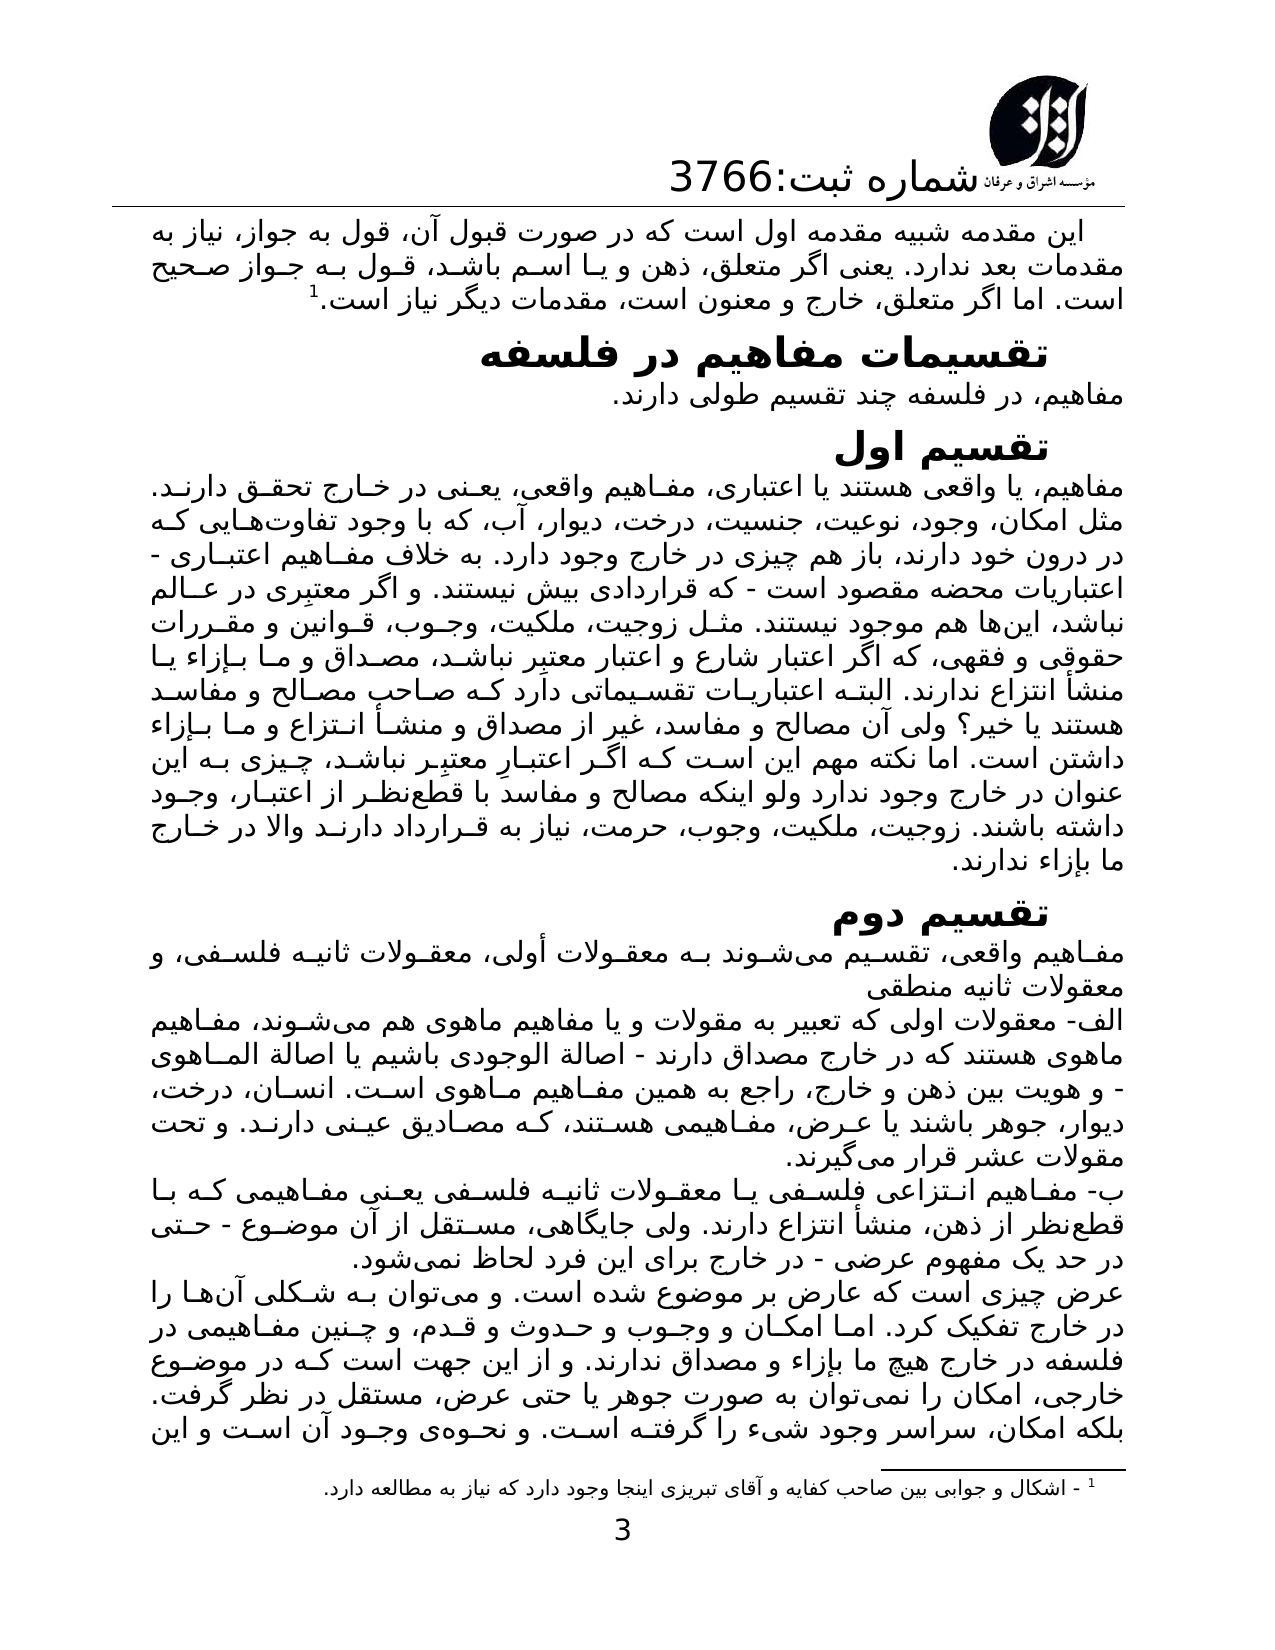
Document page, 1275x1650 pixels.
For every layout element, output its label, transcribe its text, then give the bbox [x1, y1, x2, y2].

text مفاهیم، یا واقعی هستند یا اعتباری، مفاهیم واقعی، یعنی در خارج تحقق دارند. مثل امکان، وجود، نوعیت، جنسیت، درخت، دیوار، آب، که با وجود تفاوت‌هایی که در درون خود دارند، باز هم چیزی در خارج وجود دارد. به خلاف مفاهیم اعتباری - اعتباریات محضه مقصود است - که قراردادی بیش نیستند. و اگر معتبِری در عالم نباشد، این‌ها هم موجود نیستند. مثل زوجیت، ملکیت، وجوب، قوانین و مقررات حقوقی و فقهی، که اگر اعتبار شارع و اعتبار معتبِر نباشد، مصداق و ما بإزاء یا منشأ انتزاع ندارند. البته اعتباریات تقسیماتی دارد که صاحب مصالح و مفاسد هستند یا خیر؟ ولی آن مصالح و مفاسد، غیر از مصداق و منشأ انتزاع و ما بإزاء داشتن است. اما نکته مهم این است که اگر اعتبارِ معتبِر نباشد، چیزی به این عنوان در خارج وجود ندارد ولو اینکه مصالح و مفاسد با قطع‌نظر از اعتبار، وجود داشته باشند. زوجیت، ملکیت، وجوب، حرمت، نیاز به قرارداد دارند والا در خارج ما بإزاء ندارند. [150, 470, 1125, 877]
text الف- معقولات اولی که تعبیر به مقولات و یا مفاهیم ماهوی هم می‌شوند، مفاهیم ماهوی هستند که در خارج مصداق دارند - اصالة الوجودی باشیم یا اصالة الماهوی - و هویت بین ذهن و خارج، راجع به همین مفاهیم ماهوی است. انسان، درخت، دیوار، جوهر باشند یا عرض، مفاهیمی هستند، که مصادیق عینی دارند. و تحت مقولات عشر قرار می‌گیرند. [150, 1004, 1125, 1173]
subtitle تقسیمات مفاهیم در فلسفه [150, 329, 1050, 377]
subtitle تقسیم اول [150, 424, 1050, 470]
text مفاهیم، در فلسفه چند تقسیم طولی دارند. [150, 377, 1125, 411]
text ب- مفاهیم انتزاعی فلسفی یا معقولات ثانیه فلسفی یعنی مفاهیمی که با قطع‌نظر از ذهن، منشأ انتزاع دارند. ولی جایگاهی، مستقل از آن موضوع - حتی در حد یک مفهوم عرضی - در خارج برای این فرد لحاظ نمی‌شود. [150, 1173, 1125, 1275]
subtitle تقسیم دوم [150, 890, 1050, 936]
text این مقدمه شبیه مقدمه اول است که در صورت قبول آن، قول به جواز، نیاز به مقدمات بعد ندارد. یعنی اگر متعلق، ذهن و یا اسم باشد، قول به جواز صحیح است. اما اگر متعلق، خارج و معنون است، مقدمات دیگر نیاز است. [150, 214, 1125, 316]
picture [980, 75, 1096, 192]
text مفاهیم واقعی، تقسیم می‌شوند به معقولات أولی، معقولات ثانیه فلسفی، و معقولات ثانیه منطقی [150, 936, 1125, 1004]
